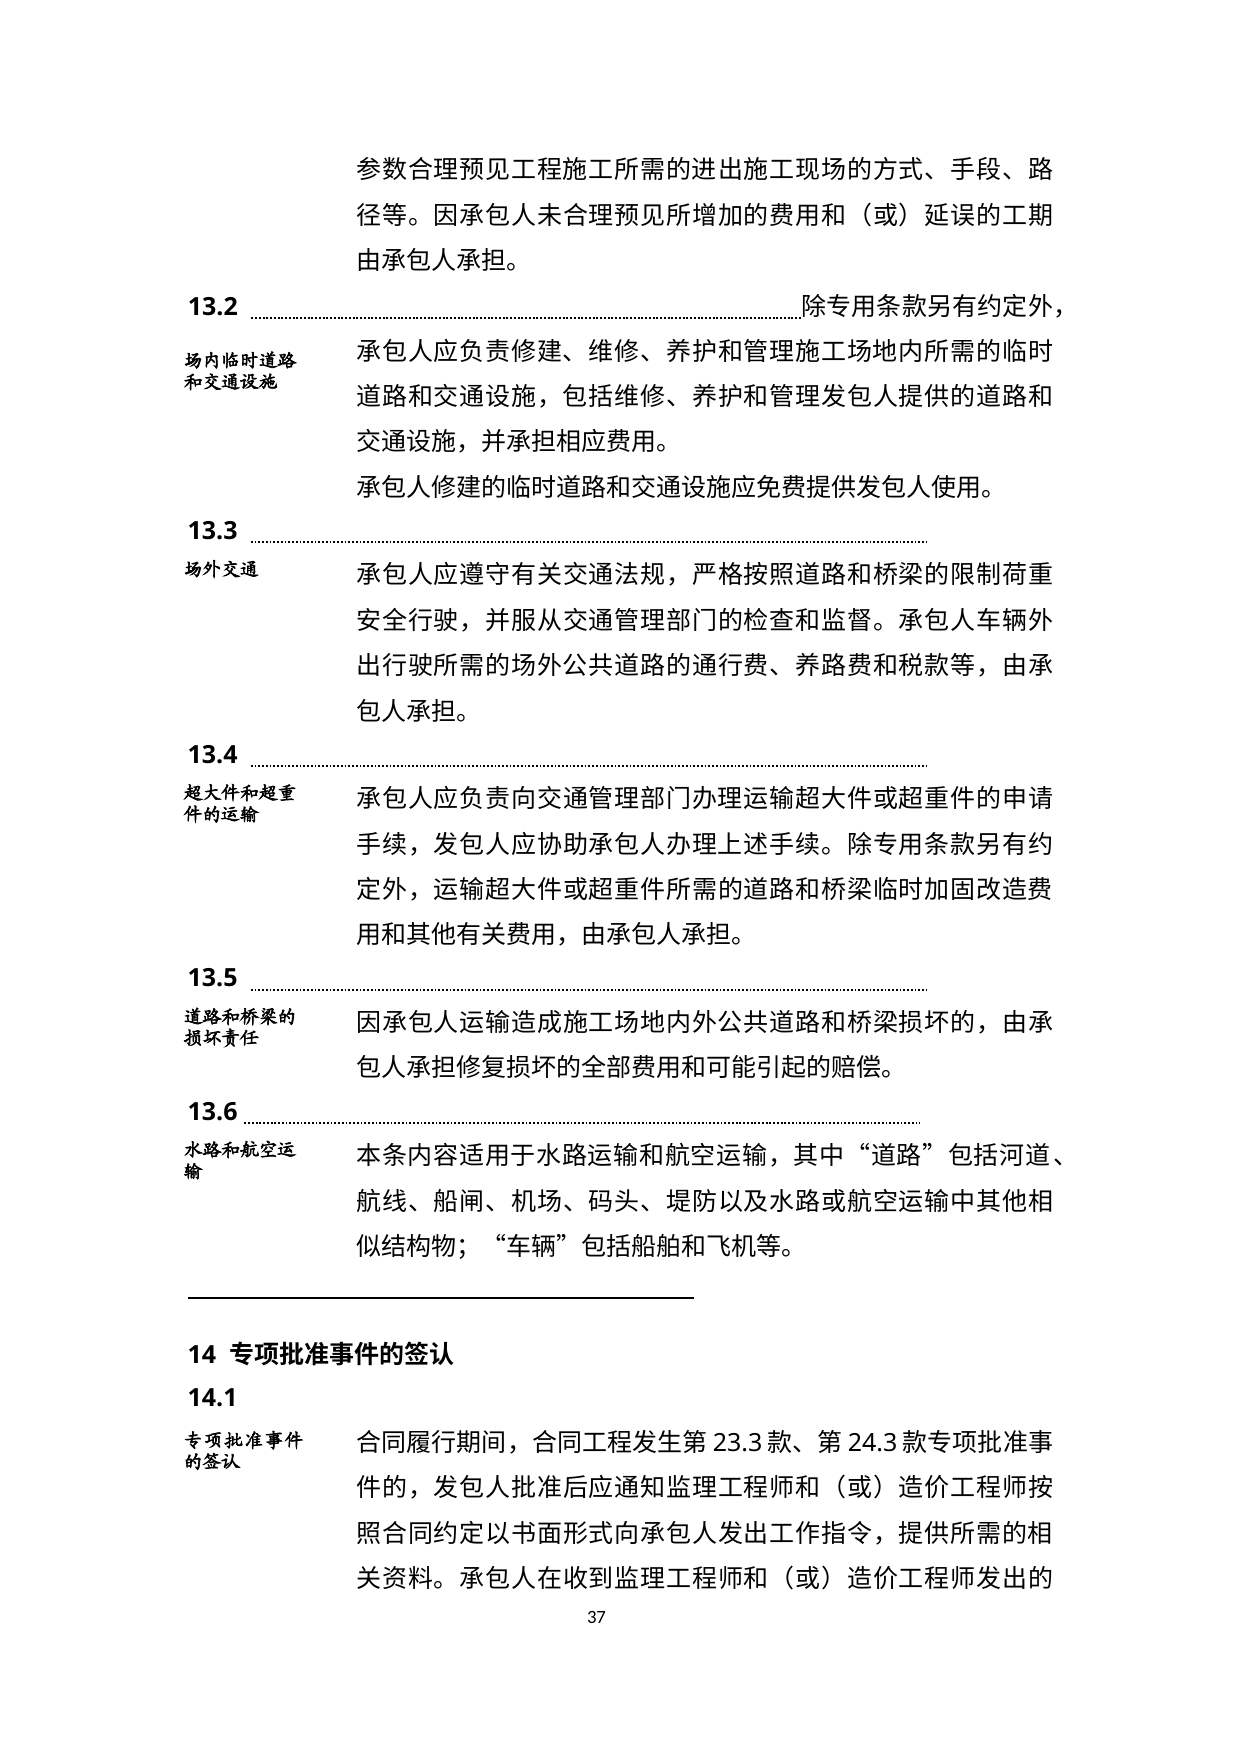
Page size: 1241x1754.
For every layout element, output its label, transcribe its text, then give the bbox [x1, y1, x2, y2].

text 承包人应遵守有关交通法规，严格按照道路和桥梁的限制荷重安全行驶，并服从交通管理部门的检查和监督。承包人车辆外出行驶所需的场外公共道路的通行费、养路费和税款等，由承包人承担。 [356, 555, 1053, 727]
text 13.3 [187, 512, 1053, 547]
text 14 专项批准事件的签认 [187, 1335, 1053, 1371]
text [356, 1423, 1053, 1595]
text 承包人应负责向交通管理部门办理运输超大件或超重件的申请手续，发包人应协助承包人办理上述手续。除专用条款另有约定外，运输超大件或超重件所需的道路和桥梁临时加固改造费用和其他有关费用，由承包人承担。 [356, 779, 1053, 951]
text 因承包人运输造成施工场地内外公共道路和桥梁损坏的，由承包人承担修复损坏的全部费用和可能引起的赔偿。 [356, 1002, 1053, 1084]
text 13.2 除专用条款另有约定外，承包人应负责修建、维修、养护和管理施工场地内所需的临时道路和交通设施，包括维修、养护和管理发包人提供的道路和交通设施，并承担相应费用。 [188, 286, 1053, 458]
text 承包人修建的临时道路和交通设施应免费提供发包人使用。 [356, 467, 1053, 503]
text 13.5 [187, 960, 1053, 994]
text 本条内容适用于水路运输和航空运输，其中“道路”包括河道、航线、船闸、机场、码头、堤防以及水路或航空运输中其他相似结构物；“车辆”包括船舶和飞机等。 [356, 1136, 1053, 1262]
text 14.1 [187, 1380, 1053, 1414]
text 13.4 [187, 736, 1053, 770]
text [356, 150, 1053, 277]
text 13.6 [187, 1093, 1053, 1127]
